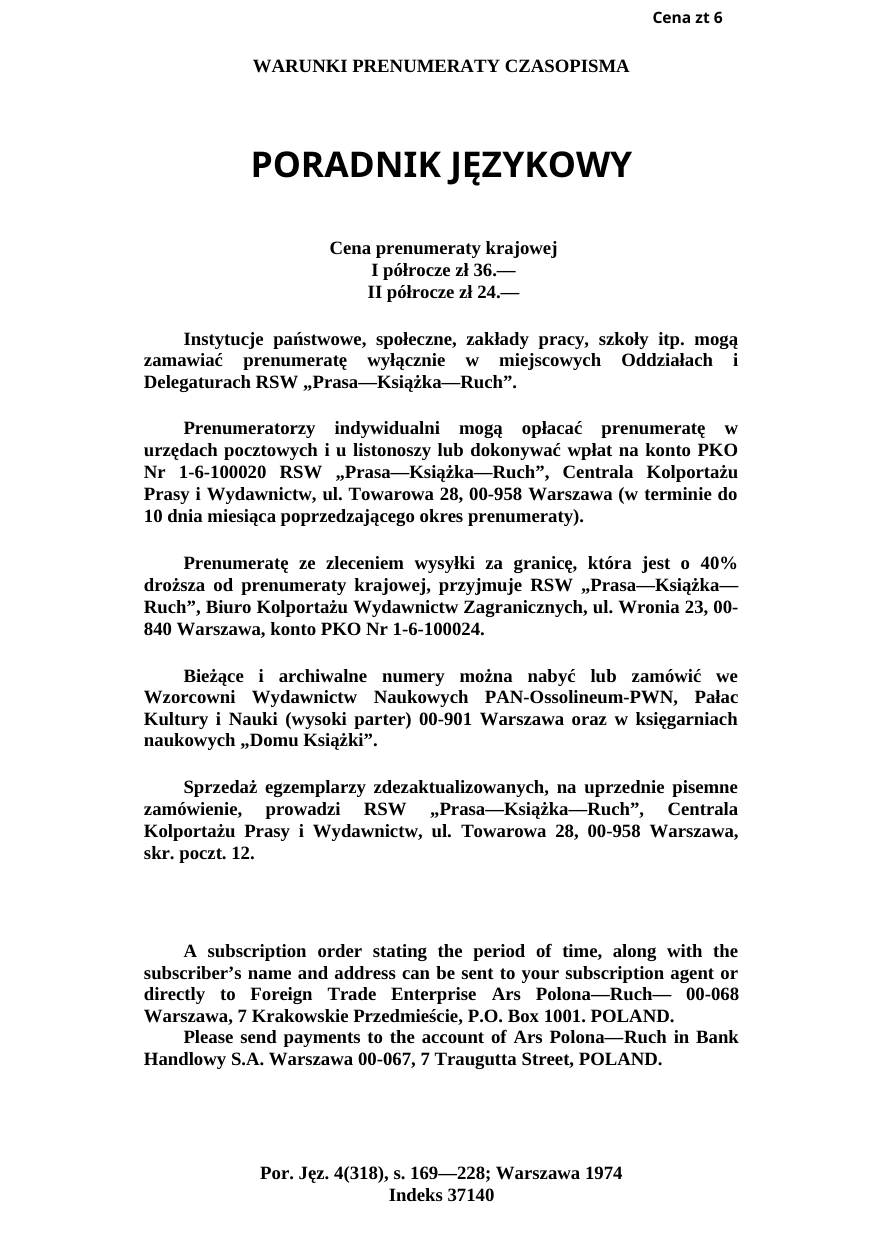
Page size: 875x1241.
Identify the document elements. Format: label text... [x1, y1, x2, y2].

text WARUNKI PRENUMERATY CZASOPISMA [144, 58, 739, 77]
text Cena zt 6 [652, 11, 723, 27]
text Please send payments to the account of Ars Polona—Ruch in Bank Handlowy S.A. Warszawa 00-067, 7 Traugutta Street, POLAND. [144, 1027, 739, 1069]
text Cena prenumeraty krajowej I półrocze zł 36.— [148, 237, 739, 281]
text Prenumeratorzy indywidualni mogą opłacać prenumeratę w urzędach pocztowych i u listonoszy lub dokonywać wpłat na konto PKO Nr 1-6-100020 RSW „Prasa—Książka—Ruch”, Centrala Kolportażu Prasy i Wydawnictw, ul. Towarowa 28, 00-958 Warszawa (w terminie do 10 dnia miesiąca poprzedzającego okres prenumeraty). [144, 417, 739, 527]
text Prenumeratę ze zleceniem wysyłki za granicę, która jest o 40% droższa od prenumeraty krajowej, przyjmuje RSW „Prasa—Książka—Ruch”, Biuro Kolportażu Wydawnictw Zagranicznych, ul. Wronia 23, 00-840 Warszawa, konto PKO Nr 1-6-100024. [144, 552, 739, 640]
text PORADNIK JĘZYKOWY [144, 149, 739, 184]
text A subscription order stating the period of time, along with the subscriber’s name and address can be sent to your subscription agent or directly to Foreign Trade Enterprise Ars Polona—Ruch— 00-068 Warszawa, 7 Krakowskie Przedmieście, P.O. Box 1001. POLAND. [144, 941, 739, 1027]
text Sprzedaż egzemplarzy zdezaktualizowanych, na uprzednie pisemne zamówienie, prowadzi RSW „Prasa—Książka—Ruch”, Centrala Kolportażu Prasy i Wydawnictw, ul. Towarowa 28, 00-958 Warszawa, skr. poczt. 12. [144, 776, 739, 864]
text Por. Jęz. 4(318), s. 169—228; Warszawa 1974 Indeks 37140 [144, 1162, 739, 1206]
text II półrocze zł 24.— [148, 281, 739, 303]
text Instytucje państwowe, społeczne, zakłady pracy, szkoły itp. mogą zamawiać prenumeratę wyłącznie w miejscowych Oddziałach i Delegaturach RSW „Prasa—Książka—Ruch”. [144, 328, 739, 392]
text Bieżące i archiwalne numery można nabyć lub zamówić we Wzorcowni Wydawnictw Naukowych PAN-Ossolineum-PWN, Pałac Kultury i Nauki (wysoki parter) 00-901 Warszawa oraz w księgarniach naukowych „Domu Książki”. [144, 665, 739, 751]
